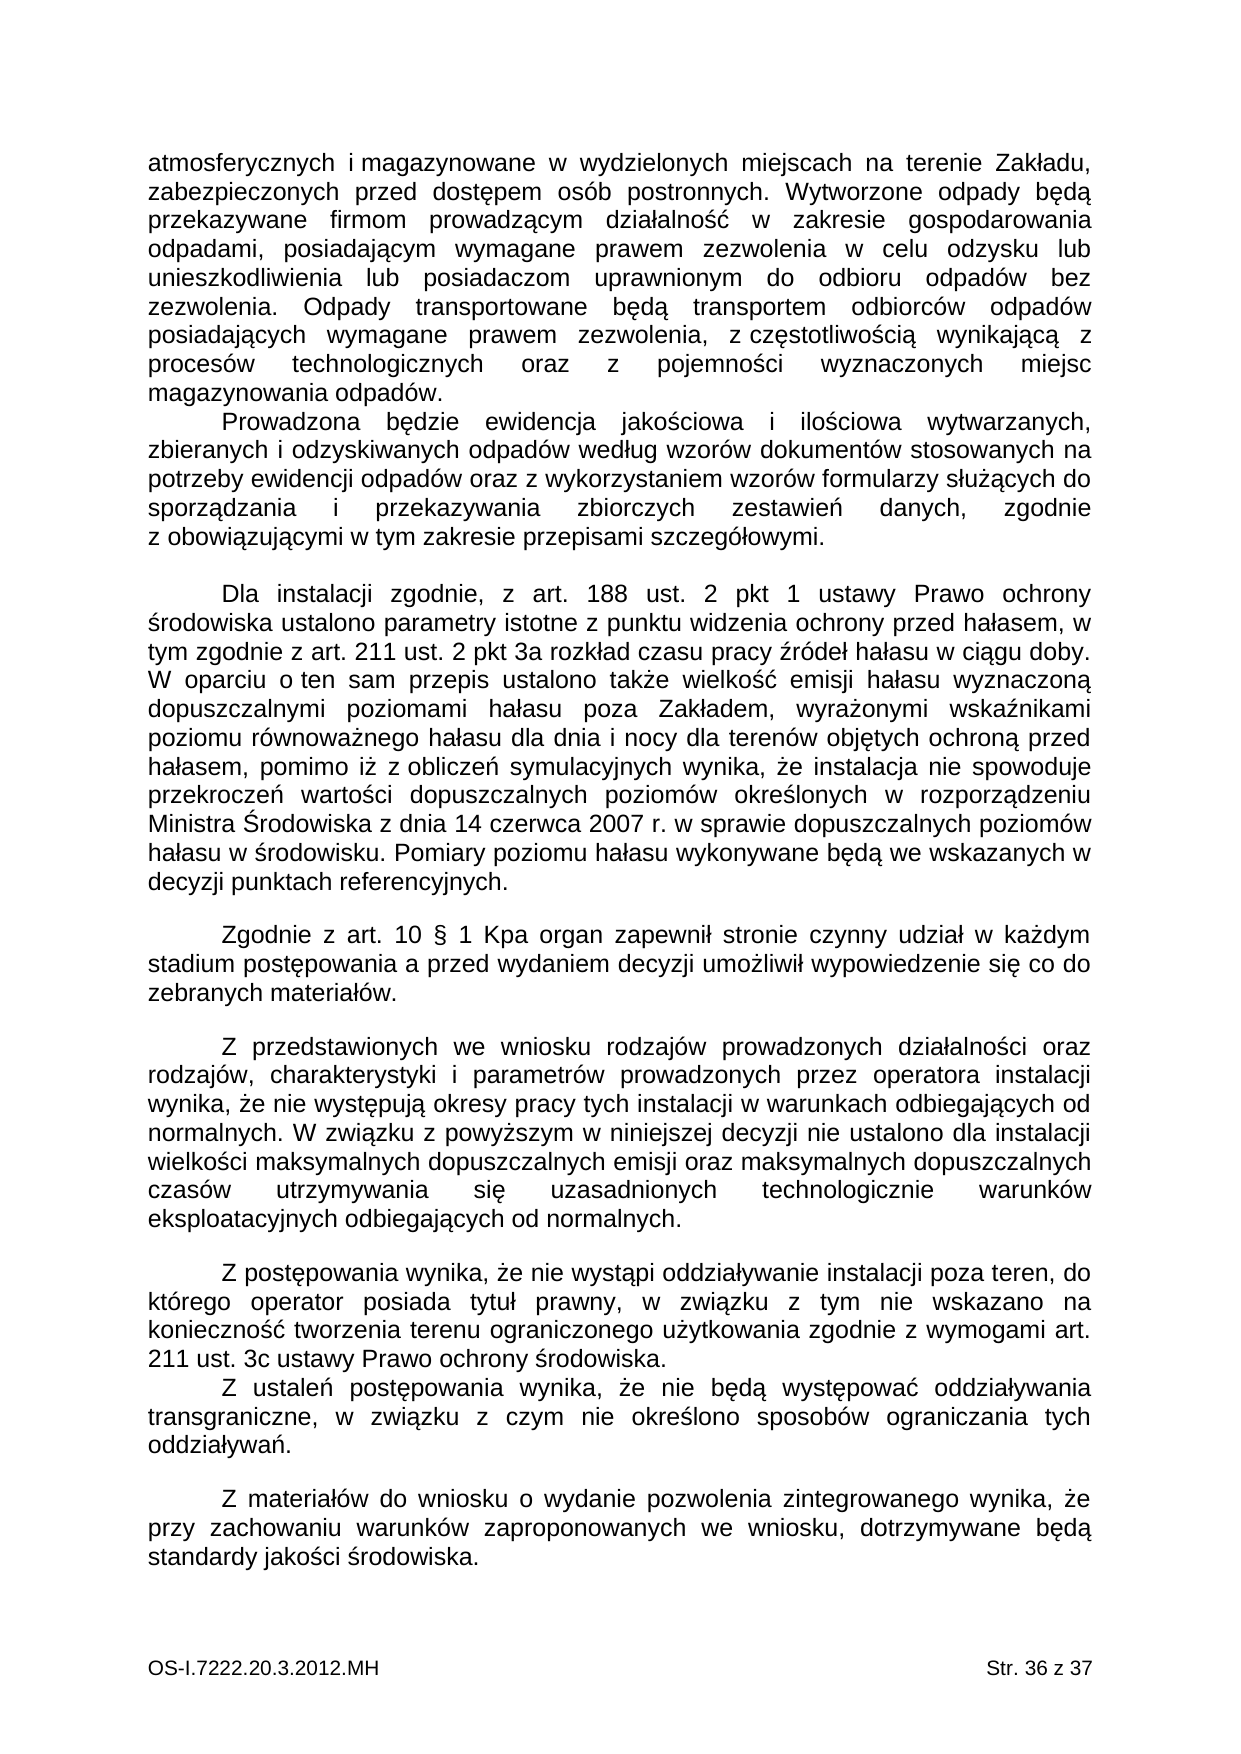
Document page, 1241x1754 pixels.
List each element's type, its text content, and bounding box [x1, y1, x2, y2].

text Z przedstawionych we wniosku rodzajów prowadzonych działalności oraz rodzajów, charakterystyki i parametrów prowadzonych przez operatora instalacji wynika, że nie występują okresy pracy tych instalacji w warunkach odbiegających od normalnych. W związku z powyższym w niniejszej decyzji nie ustalono dla instalacji wielkości maksymalnych dopuszczalnych emisji oraz maksymalnych dopuszczalnych czasów utrzymywania się uzasadnionych technologicznie warunków eksploatacyjnych odbiegających od normalnych. [148, 1031, 1092, 1233]
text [148, 148, 1092, 406]
text Z ustaleń postępowania wynika, że nie będą występować oddziaływania transgraniczne, w związku z czym nie określono sposobów ograniczania tych oddziaływań. [148, 1373, 1092, 1459]
text Zgodnie z art. 10 § 1 Kpa organ zapewnił stronie czynny udział w każdym stadium postępowania a przed wydaniem decyzji umożliwił wypowiedzenie się co do zebranych materiałów. [148, 920, 1092, 1006]
text Prowadzona będzie ewidencja jakościowa i ilościowa wytwarzanych, zbieranych i odzyskiwanych odpadów według wzorów dokumentów stosowanych na potrzeby ewidencji odpadów oraz z wykorzystaniem wzorów formularzy służących do sporządzania i przekazywania zbiorczych zestawień danych, zgodnie z obowiązującymi w tym zakresie przepisami szczegółowymi. [148, 406, 1092, 550]
text Z materiałów do wniosku o wydanie pozwolenia zintegrowanego wynika, że przy zachowaniu warunków zaproponowanych we wniosku, dotrzymywane będą standardy jakości środowiska. [148, 1484, 1092, 1570]
text Dla instalacji zgodnie, z art. 188 ust. 2 pkt 1 ustawy Prawo ochrony środowiska ustalono parametry istotne z punktu widzenia ochrony przed hałasem, w tym zgodnie z art. 211 ust. 2 pkt 3a rozkład czasu pracy źródeł hałasu w ciągu doby. W oparciu o ten sam przepis ustalono także wielkość emisji hałasu wyznaczoną dopuszczalnymi poziomami hałasu poza Zakładem, wyrażonymi wskaźnikami poziomu równoważnego hałasu dla dnia i nocy dla terenów objętych ochroną przed hałasem, pomimo iż z obliczeń symulacyjnych wynika, że instalacja nie spowoduje przekroczeń wartości dopuszczalnych poziomów określonych w rozporządzeniu Ministra Środowiska z dnia 14 czerwca 2007 r. w sprawie dopuszczalnych poziomów hałasu w środowisku. Pomiary poziomu hałasu wykonywane będą we wskazanych w decyzji punktach referencyjnych. [148, 579, 1092, 895]
text Z postępowania wynika, że nie wystąpi oddziaływanie instalacji poza teren, do którego operator posiada tytuł prawny, w związku z tym nie wskazano na konieczność tworzenia terenu ograniczonego użytkowania zgodnie z wymogami art. 211 ust. 3c ustawy Prawo ochrony środowiska. [148, 1258, 1092, 1373]
